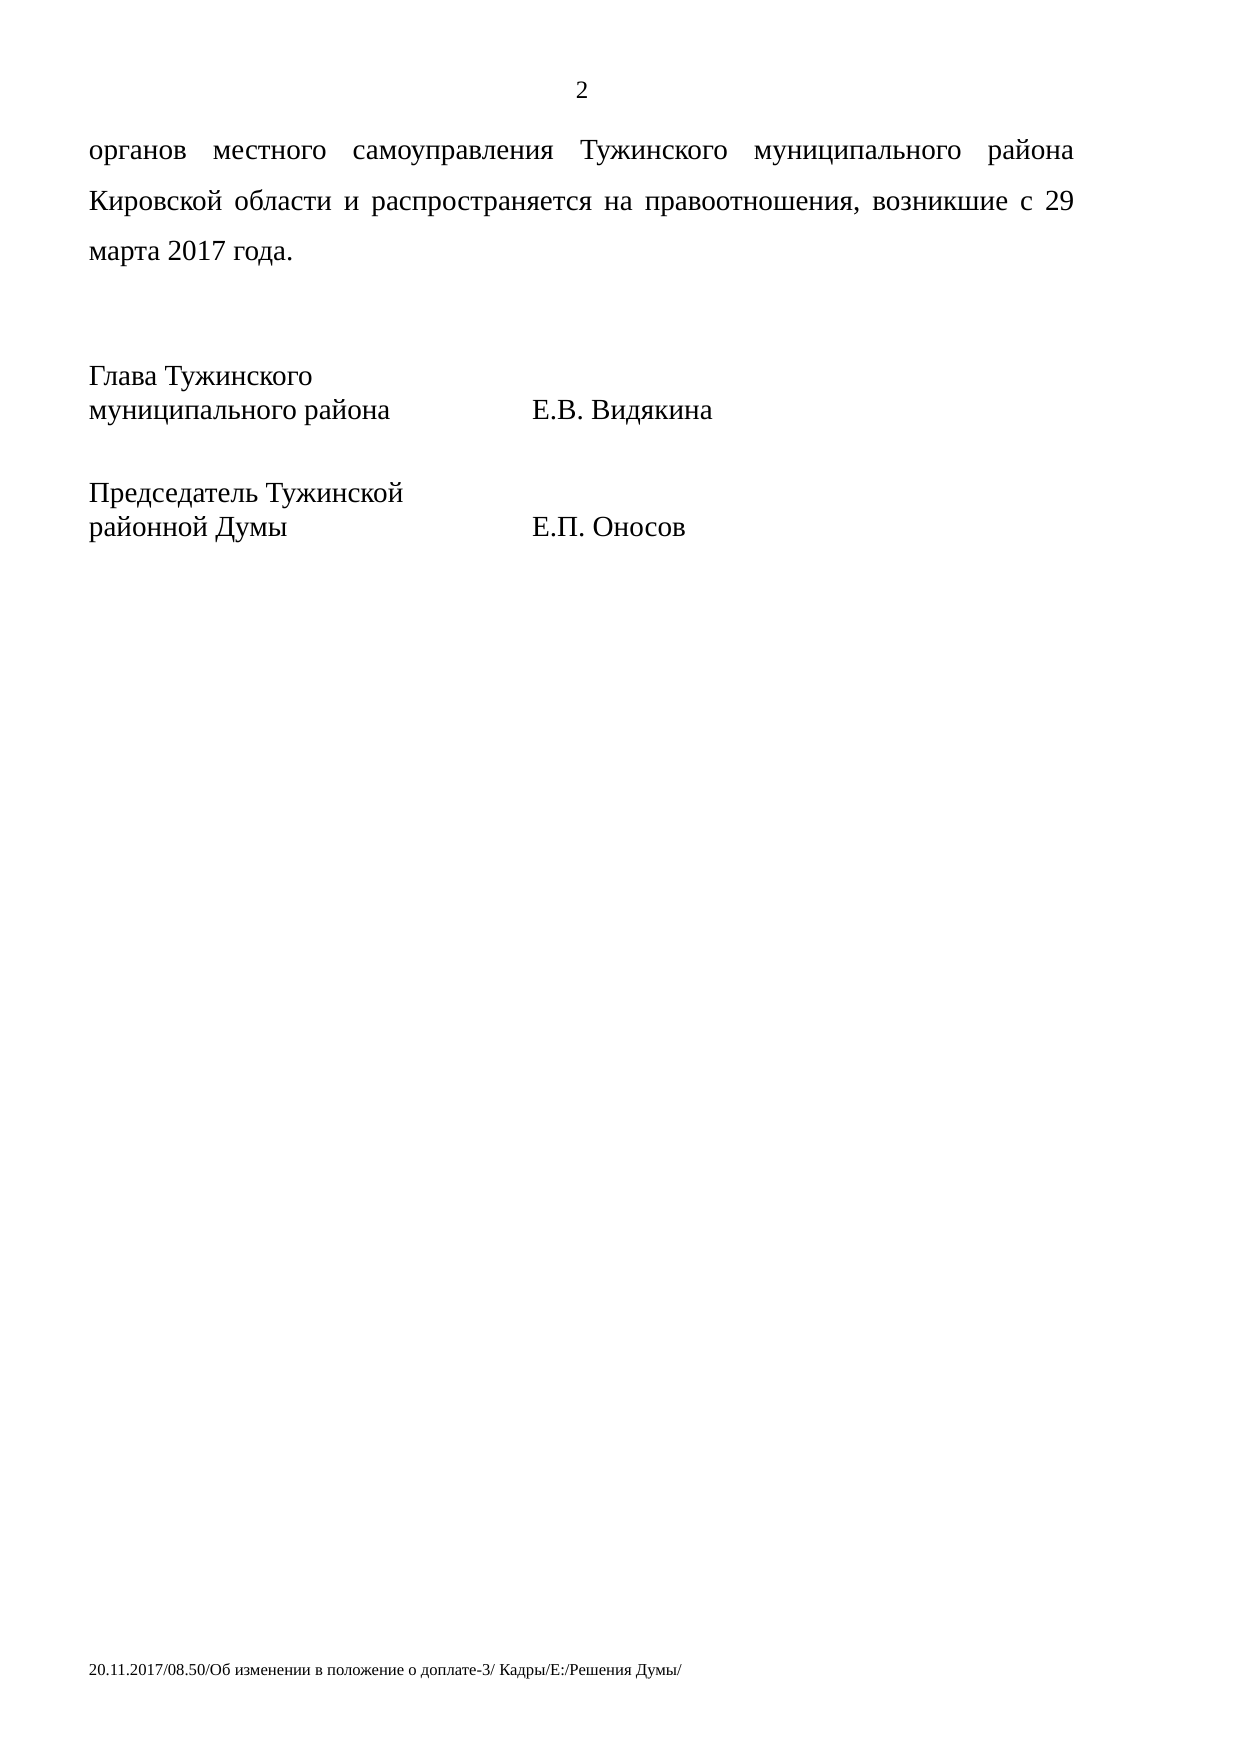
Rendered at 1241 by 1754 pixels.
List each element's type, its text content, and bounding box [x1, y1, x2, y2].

text муниципального района Е.В. Видякина [89, 392, 1075, 426]
text Председатель Тужинской [89, 476, 1075, 509]
text Глава Тужинского [89, 358, 1075, 392]
text районной Думы Е.П. Оносов [89, 509, 1075, 543]
